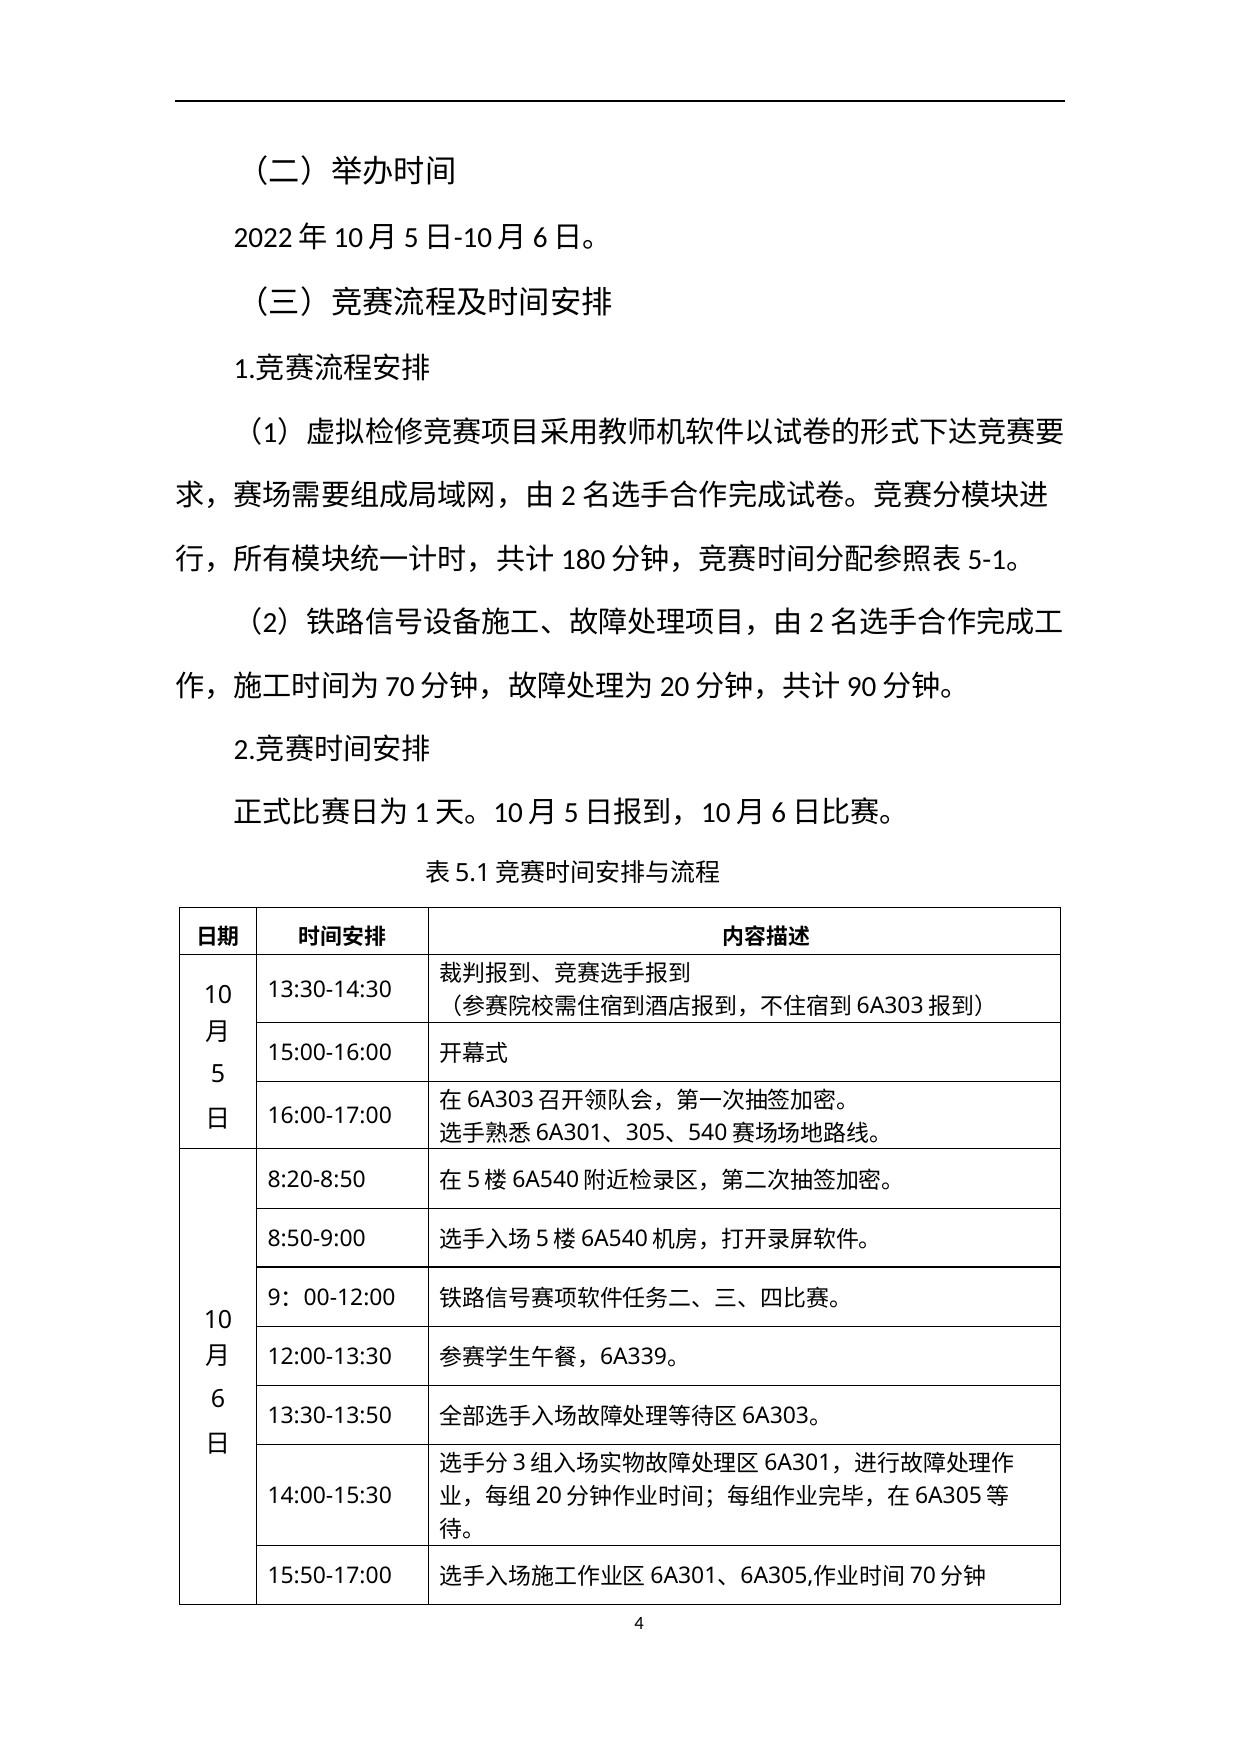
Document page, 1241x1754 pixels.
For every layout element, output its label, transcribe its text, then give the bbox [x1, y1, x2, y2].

table_cell 开幕式 [429, 1023, 1060, 1081]
text 1.竞赛流程安排 [233, 345, 1065, 387]
text （2）铁路信号设备施工、故障处理项目，由 2 名选手合作完成工作，施工时间为70分钟，故障处理为20分钟，共计90分钟。 [175, 599, 1065, 704]
table_cell 裁判报到、竞赛选手报到 （参赛院校需住宿到酒店报到，不住宿到6A303报到） [429, 955, 1060, 1022]
table_cell 15:00-16:00 [257, 1023, 428, 1081]
table_cell 选手入场5楼6A540机房，打开录屏软件。 [429, 1209, 1060, 1266]
table_header 日期 [180, 908, 256, 954]
table_cell 在5楼6A540附近检录区，第二次抽签加密。 [429, 1149, 1060, 1207]
text 正式比赛日为1天。10月5日报到，10月6日比赛。 [175, 789, 1065, 831]
table_cell 选手入场施工作业区6A301、6A305,作业时间70分钟 [429, 1546, 1060, 1604]
table_cell 铁路信号赛项软件任务二、三、四比赛。 [429, 1268, 1060, 1326]
text （1）虚拟检修竞赛项目采用教师机软件以试卷的形式下达竞赛要求，赛场需要组成局域网，由 2 名选手合作完成试卷。竞赛分模块进行，所有模块统一计时，共计 180分钟，竞赛时间分配参照表 5-1。 [175, 408, 1065, 577]
table_cell 15:50-17:00 [257, 1546, 428, 1604]
table_cell 13:30-13:50 [257, 1386, 428, 1444]
subtitle 竞赛流程及时间安排 [175, 277, 1065, 322]
table_cell 16:00-17:00 [257, 1082, 428, 1148]
table_cell 8:50-9:00 [257, 1209, 428, 1266]
table_cell 13:30-14:30 [257, 955, 428, 1022]
table_header 时间安排 [257, 908, 428, 954]
table_cell 选手分3组入场实物故障处理区6A301，进行故障处理作业，每组20分钟作业时间；每组作业完毕，在6A305等待。 [429, 1445, 1060, 1544]
text 表5.1竞赛时间安排与流程 [175, 852, 1065, 889]
table_cell 14:00-15:30 [257, 1445, 428, 1544]
table_cell 9：00-12:00 [257, 1268, 428, 1326]
text 2.竞赛时间安排 [233, 726, 1065, 768]
table_cell 8:20-8:50 [257, 1149, 428, 1207]
table_cell 全部选手入场故障处理等待区6A303。 [429, 1386, 1060, 1444]
table_cell 10月 6 日 [180, 1149, 256, 1604]
table_cell 10月 5 日 [180, 955, 256, 1148]
subtitle （二）举办时间 [175, 146, 1065, 191]
table_header 内容描述 [429, 908, 1060, 954]
text 2022年10月5日-10月6日。 [175, 214, 1065, 256]
table_cell 参赛学生午餐，6A339。 [429, 1327, 1060, 1384]
table_cell 在6A303召开领队会，第一次抽签加密。 选手熟悉6A301、305、540赛场场地路线。 [429, 1082, 1060, 1148]
table_cell 12:00-13:30 [257, 1327, 428, 1384]
